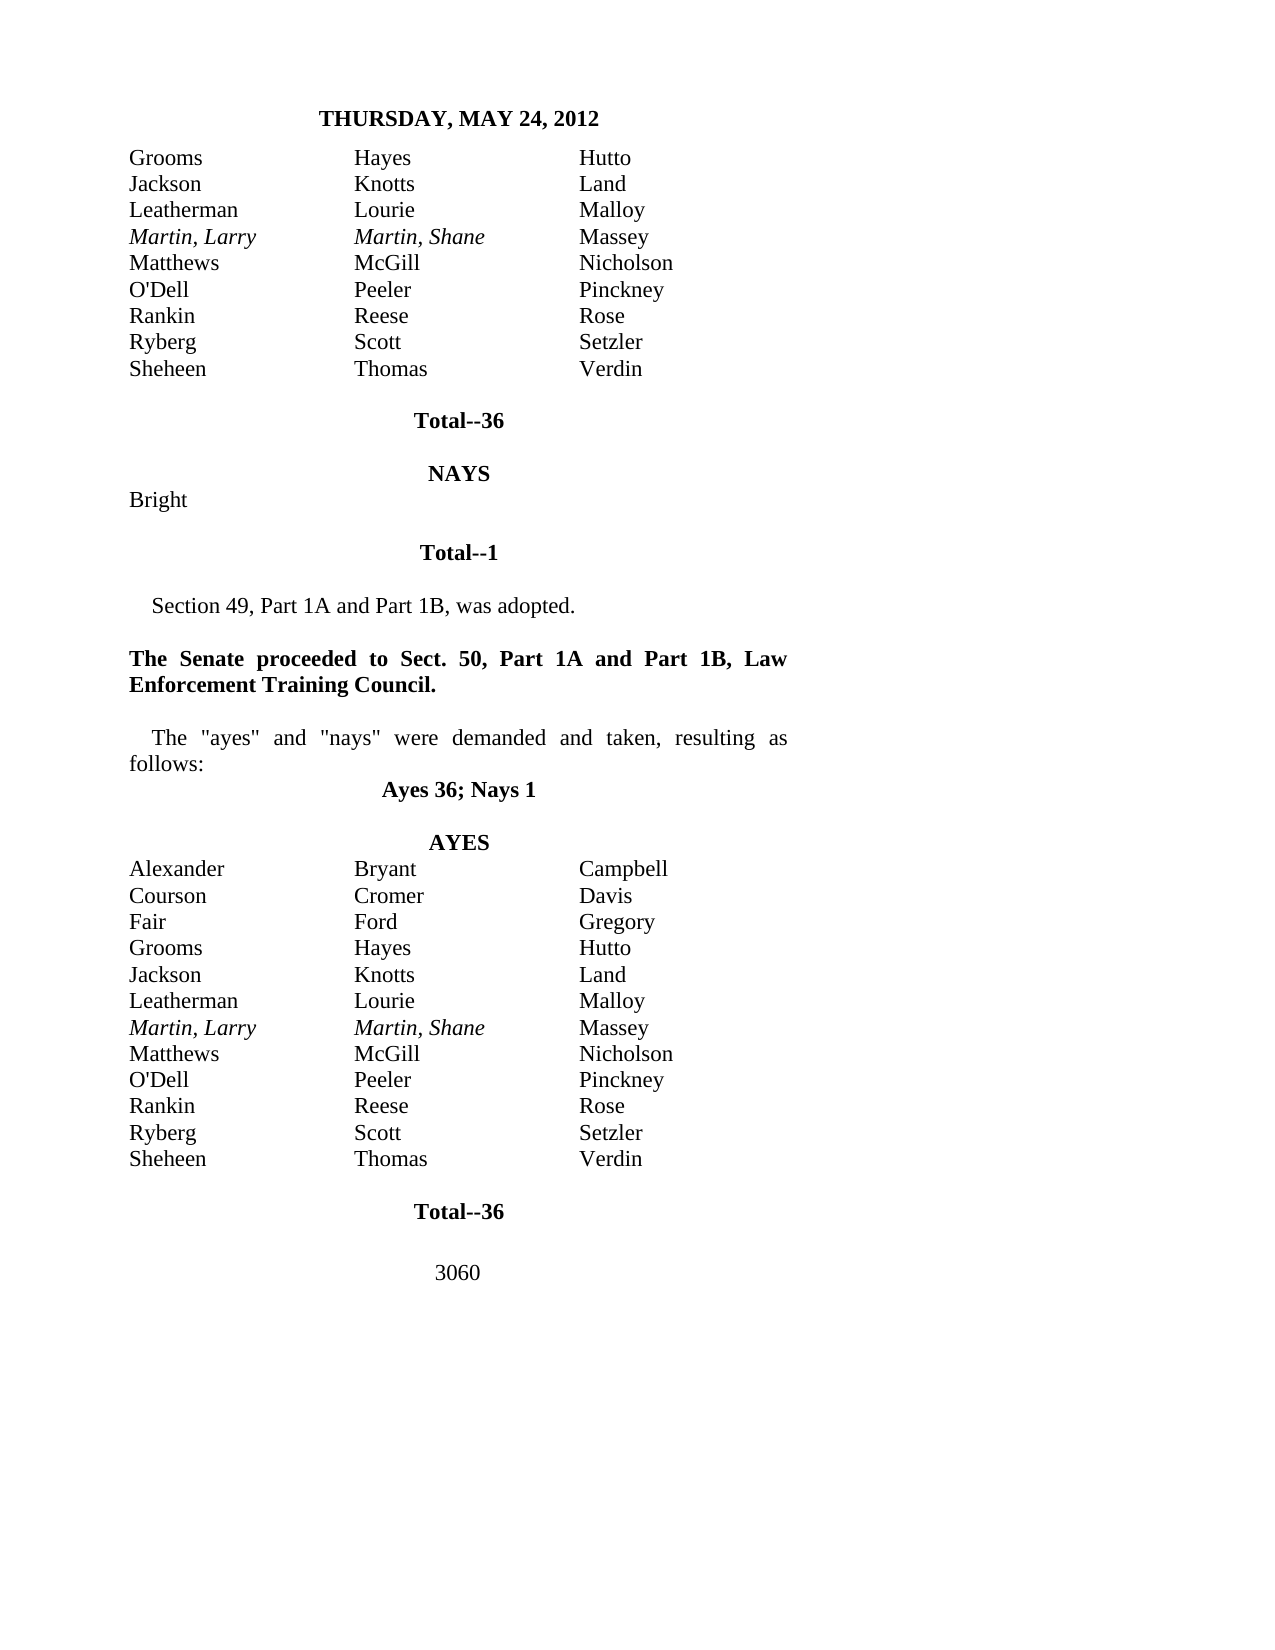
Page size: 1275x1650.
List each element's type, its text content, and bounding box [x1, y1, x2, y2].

text Fair Ford Gregory [129, 908, 789, 934]
text Courson Cromer Davis [129, 882, 789, 908]
text Rankin Reese Rose [129, 302, 789, 328]
text Martin, Larry Martin, Shane Massey [129, 1013, 789, 1040]
text Sheheen Thomas Verdin [129, 1145, 789, 1172]
text Section 49, Part 1A and Part 1B, was adopted. [129, 592, 789, 618]
text Grooms Hayes Hutto [129, 934, 789, 961]
text Matthews McGill Nicholson [129, 249, 789, 276]
text Jackson Knotts Land [129, 170, 789, 197]
text Sheheen Thomas Verdin [129, 355, 789, 381]
text Alexander Bryant Campbell [129, 855, 789, 882]
text Ryberg Scott Setzler [129, 1119, 789, 1145]
text Matthews McGill Nicholson [129, 1040, 789, 1066]
text Total--36 [129, 1198, 789, 1224]
text Martin, Larry Martin, Shane Massey [129, 223, 789, 249]
text Ayes 36; Nays 1 [129, 776, 789, 803]
text NAYS [129, 460, 789, 486]
text Leatherman Lourie Malloy [129, 987, 789, 1013]
text Grooms Hayes Hutto [129, 144, 789, 170]
text Bright [129, 486, 789, 513]
text Total--1 [129, 539, 789, 566]
text The Senate proceeded to Sect. 50, Part 1A and Part 1B, Law Enforcement Training Council. [129, 644, 789, 697]
text AYES [129, 829, 789, 855]
text Leatherman Lourie Malloy [129, 197, 789, 223]
text Rankin Reese Rose [129, 1093, 789, 1119]
text O'Dell Peeler Pinckney [129, 276, 789, 302]
text Ryberg Scott Setzler [129, 328, 789, 355]
text Total--36 [129, 407, 789, 434]
text O'Dell Peeler Pinckney [129, 1066, 789, 1093]
text Jackson Knotts Land [129, 961, 789, 987]
text The "ayes" and "nays" were demanded and taken, resulting as follows: [129, 724, 789, 776]
